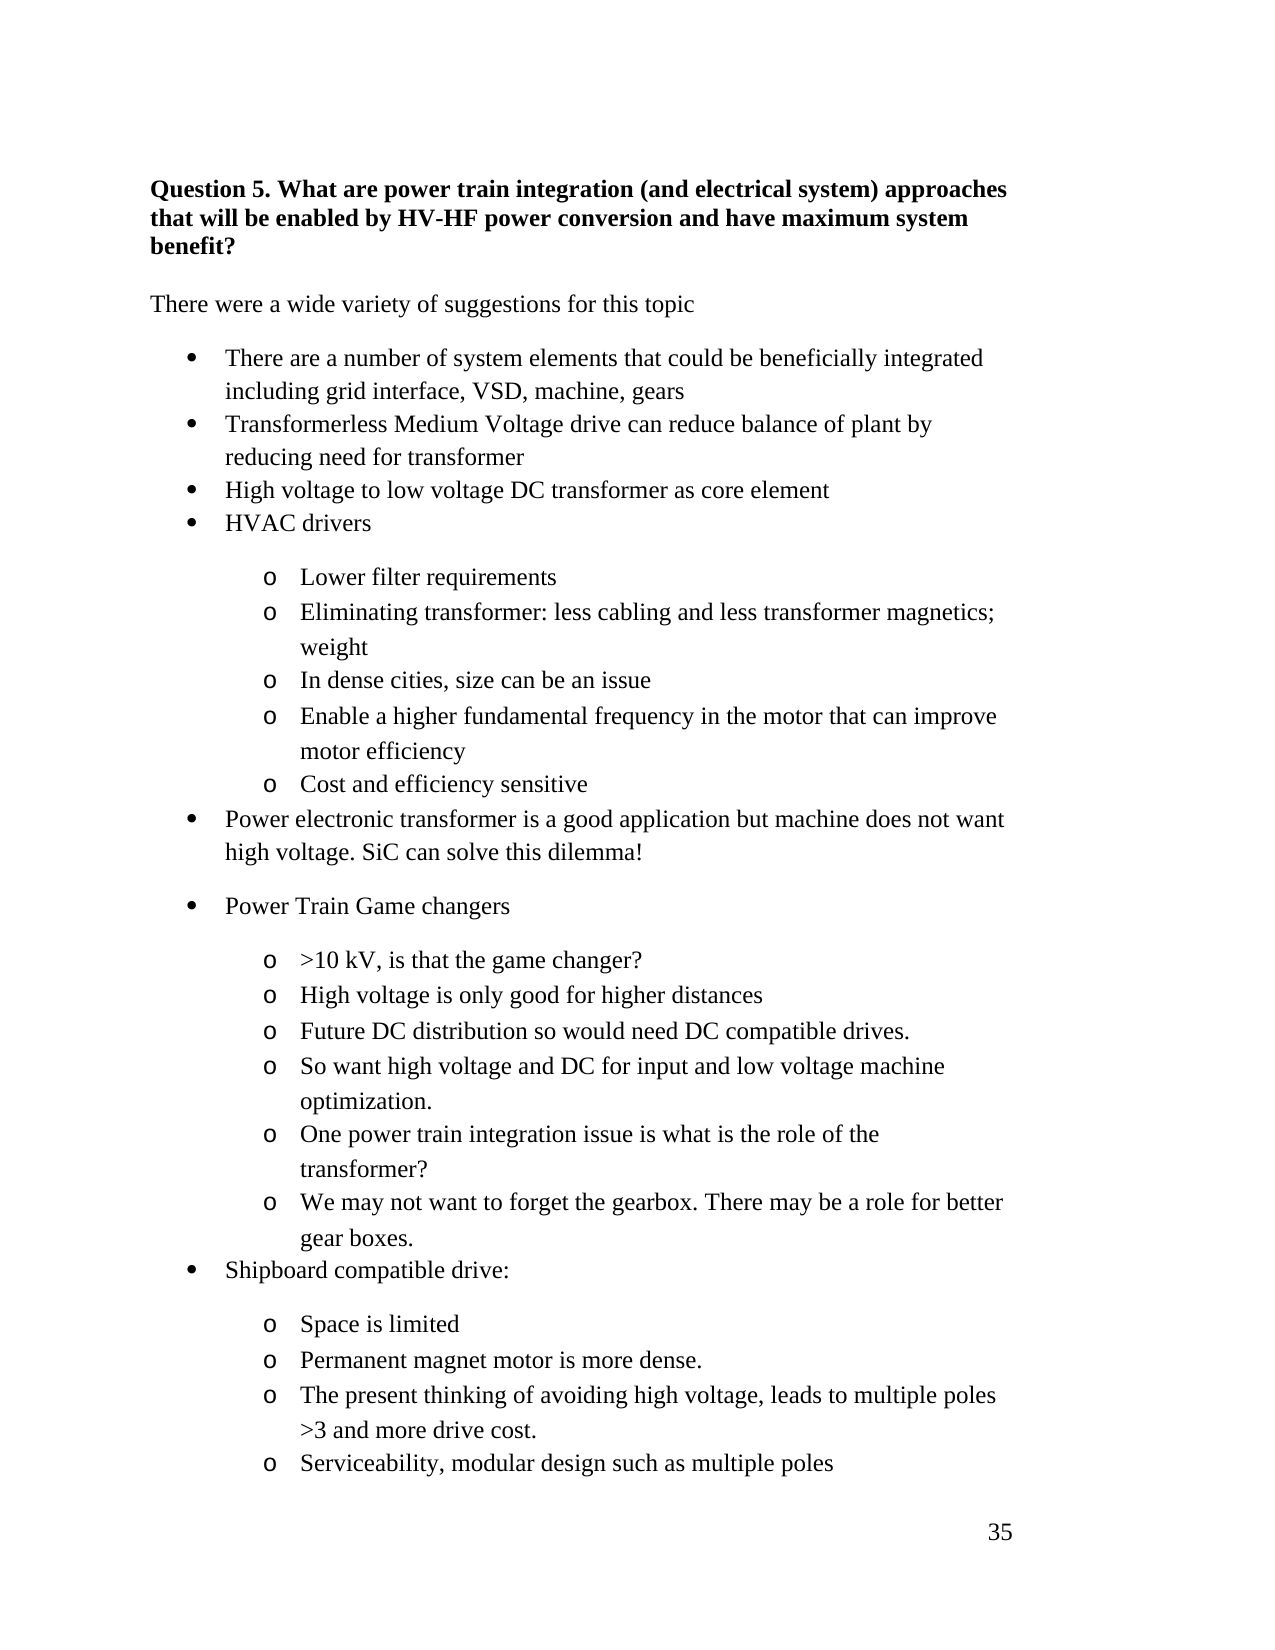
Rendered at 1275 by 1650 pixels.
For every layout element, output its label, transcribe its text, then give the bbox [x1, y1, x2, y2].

list In dense cities, size can be an issue [262, 665, 1012, 696]
text There were a wide variety of suggestions for this topic [150, 289, 1012, 318]
list High voltage to low voltage DC transformer as core element [187, 475, 1012, 504]
list Transformerless Medium Voltage drive can reduce balance of plant by reducing need for transformer [187, 409, 1012, 471]
list We may not want to forget the gearbox. There may be a role for better gear boxes. [262, 1187, 1012, 1251]
list The present thinking of avoiding high voltage, leads to multiple poles >3 and more drive cost. [262, 1380, 1012, 1444]
list Permanent magnet motor is more dense. [262, 1345, 1012, 1376]
list HVAC drivers [187, 508, 1012, 537]
list Eliminating transformer: less cabling and less transformer magnetics; weight [262, 597, 1012, 661]
list Power electronic transformer is a good application but machine does not want high voltage. SiC can solve this dilemma! [187, 804, 1012, 866]
list There are a number of system elements that could be beneficially integrated including grid interface, VSD, machine, gears [187, 343, 1012, 404]
list >10 kV, is that the game changer? [262, 945, 1012, 976]
list Enable a higher fundamental frequency in the motor that can improve motor efficiency [262, 701, 1012, 764]
list Power Train Game changers [187, 891, 1012, 920]
list Cost and efficiency sensitive [262, 769, 1012, 800]
list Space is limited [262, 1309, 1012, 1340]
list One power train integration issue is what is the role of the transformer? [262, 1119, 1012, 1183]
list Serviceability, modular design such as multiple poles [262, 1448, 1012, 1479]
text Question 5. What are power train integration (and electrical system) approaches that will be enabled by HV-HF power conversion and have maximum system benefit? [150, 174, 1012, 260]
list Future DC distribution so would need DC compatible drives. [262, 1016, 1012, 1047]
list Lower filter requirements [262, 562, 1012, 593]
list So want high voltage and DC for input and low voltage machine optimization. [262, 1051, 1012, 1115]
list High voltage is only good for higher distances [262, 980, 1012, 1011]
list Shipboard compatible drive: [187, 1256, 1012, 1284]
